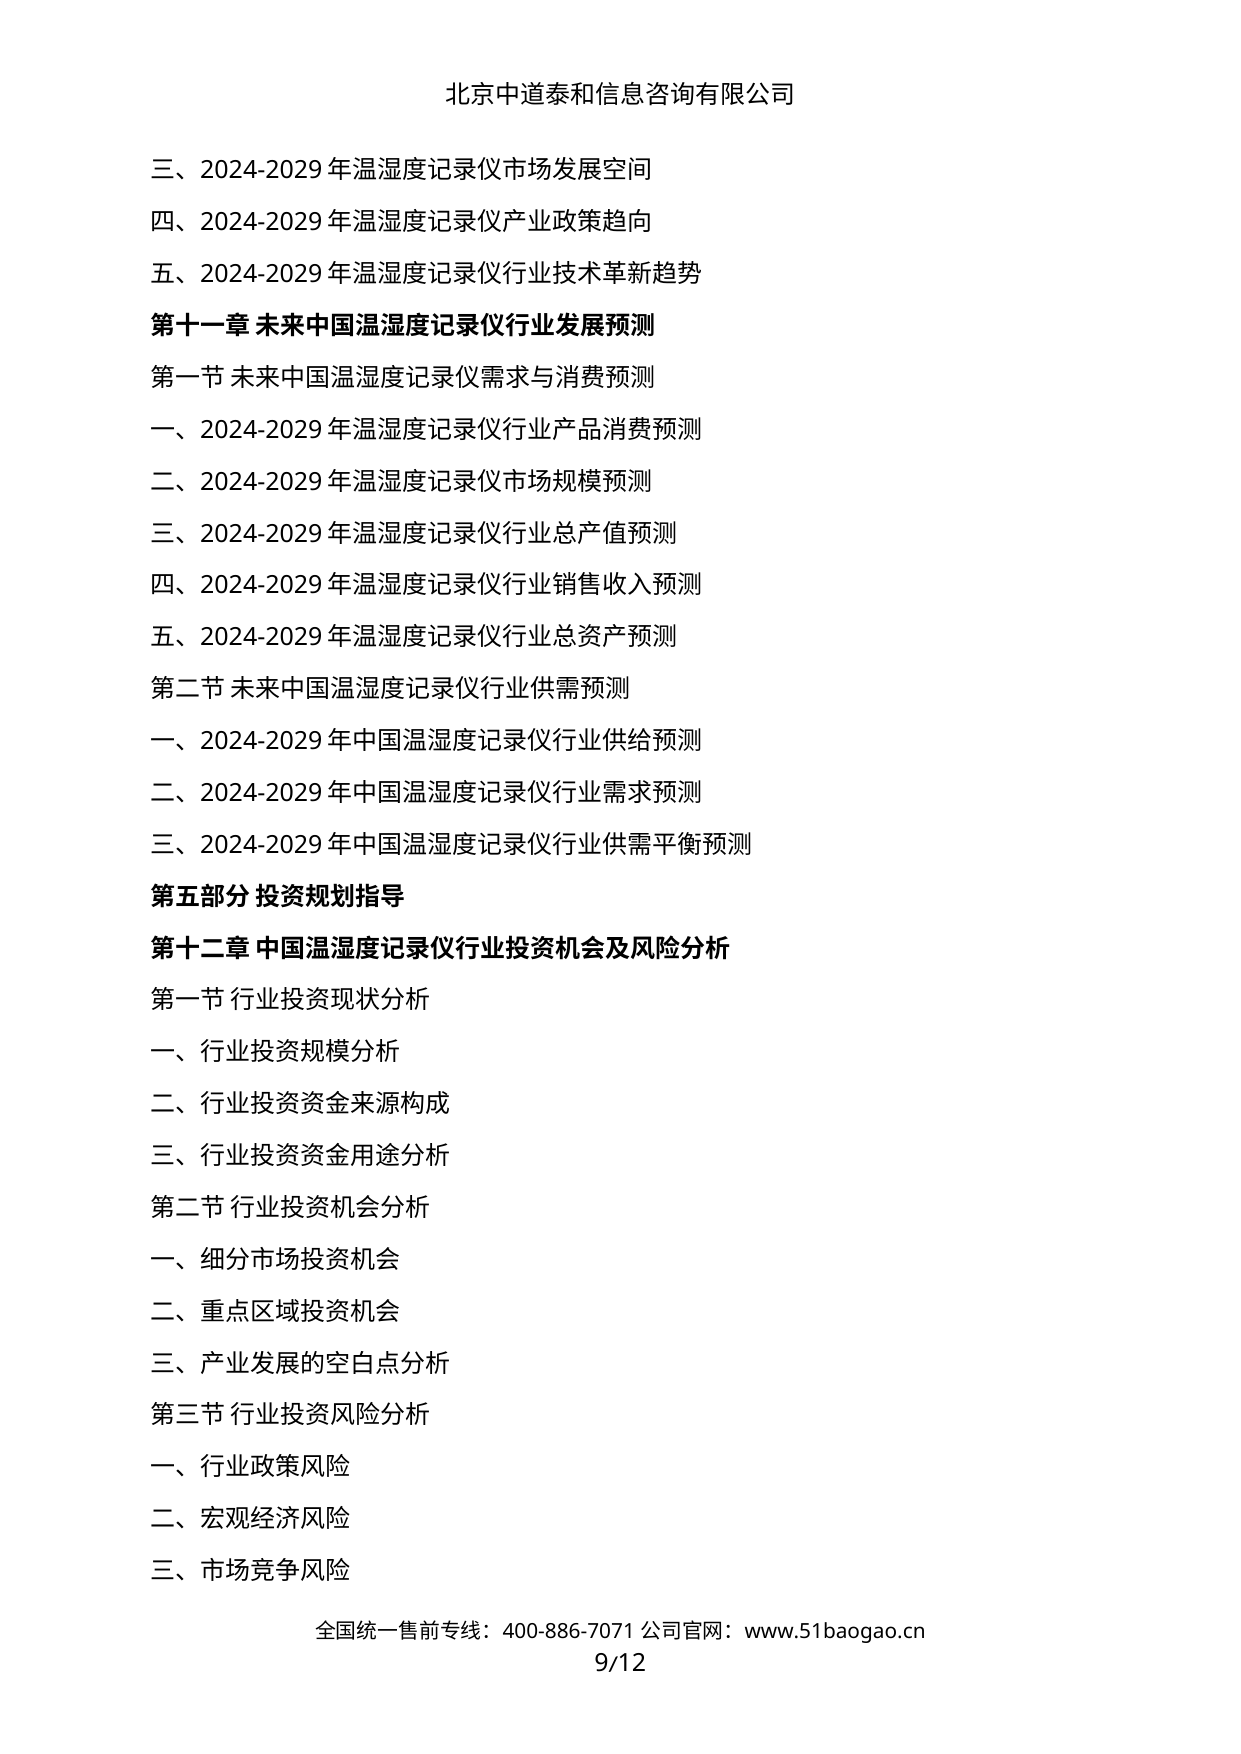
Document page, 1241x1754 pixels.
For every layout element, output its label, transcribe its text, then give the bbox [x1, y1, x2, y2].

text 第一节 未来中国温湿度记录仪需求与消费预测 [150, 357, 1090, 394]
text 第三节 行业投资风险分析 [150, 1395, 1090, 1431]
text 四、2024-2029年温湿度记录仪产业政策趋向 [150, 202, 1090, 238]
text 三、行业投资资金用途分析 [150, 1136, 1090, 1172]
text 第五部分 投资规划指导 [150, 876, 1090, 912]
text 三、市场竞争风险 [150, 1551, 1090, 1587]
text 一、行业投资规模分析 [150, 1032, 1090, 1068]
text 一、行业政策风险 [150, 1447, 1090, 1483]
text 二、2024-2029年中国温湿度记录仪行业需求预测 [150, 772, 1090, 809]
text 一、2024-2029年温湿度记录仪行业产品消费预测 [150, 409, 1090, 446]
text 第一节 行业投资现状分析 [150, 980, 1090, 1016]
text 五、2024-2029年温湿度记录仪行业技术革新趋势 [150, 254, 1090, 290]
text 二、宏观经济风险 [150, 1499, 1090, 1535]
text 五、2024-2029年温湿度记录仪行业总资产预测 [150, 617, 1090, 653]
text 一、2024-2029年中国温湿度记录仪行业供给预测 [150, 721, 1090, 757]
text 三、2024-2029年温湿度记录仪行业总产值预测 [150, 513, 1090, 549]
text 二、2024-2029年温湿度记录仪市场规模预测 [150, 461, 1090, 497]
text 二、行业投资资金来源构成 [150, 1084, 1090, 1120]
text 第二节 未来中国温湿度记录仪行业供需预测 [150, 669, 1090, 705]
text 第十一章 未来中国温湿度记录仪行业发展预测 [150, 306, 1090, 342]
text 三、2024-2029年中国温湿度记录仪行业供需平衡预测 [150, 824, 1090, 861]
text 第十二章 中国温湿度记录仪行业投资机会及风险分析 [150, 928, 1090, 964]
text 三、产业发展的空白点分析 [150, 1343, 1090, 1379]
text 四、2024-2029年温湿度记录仪行业销售收入预测 [150, 565, 1090, 601]
text 第二节 行业投资机会分析 [150, 1187, 1090, 1224]
text 二、重点区域投资机会 [150, 1291, 1090, 1327]
text 一、细分市场投资机会 [150, 1239, 1090, 1276]
text 三、2024-2029年温湿度记录仪市场发展空间 [150, 150, 1090, 186]
